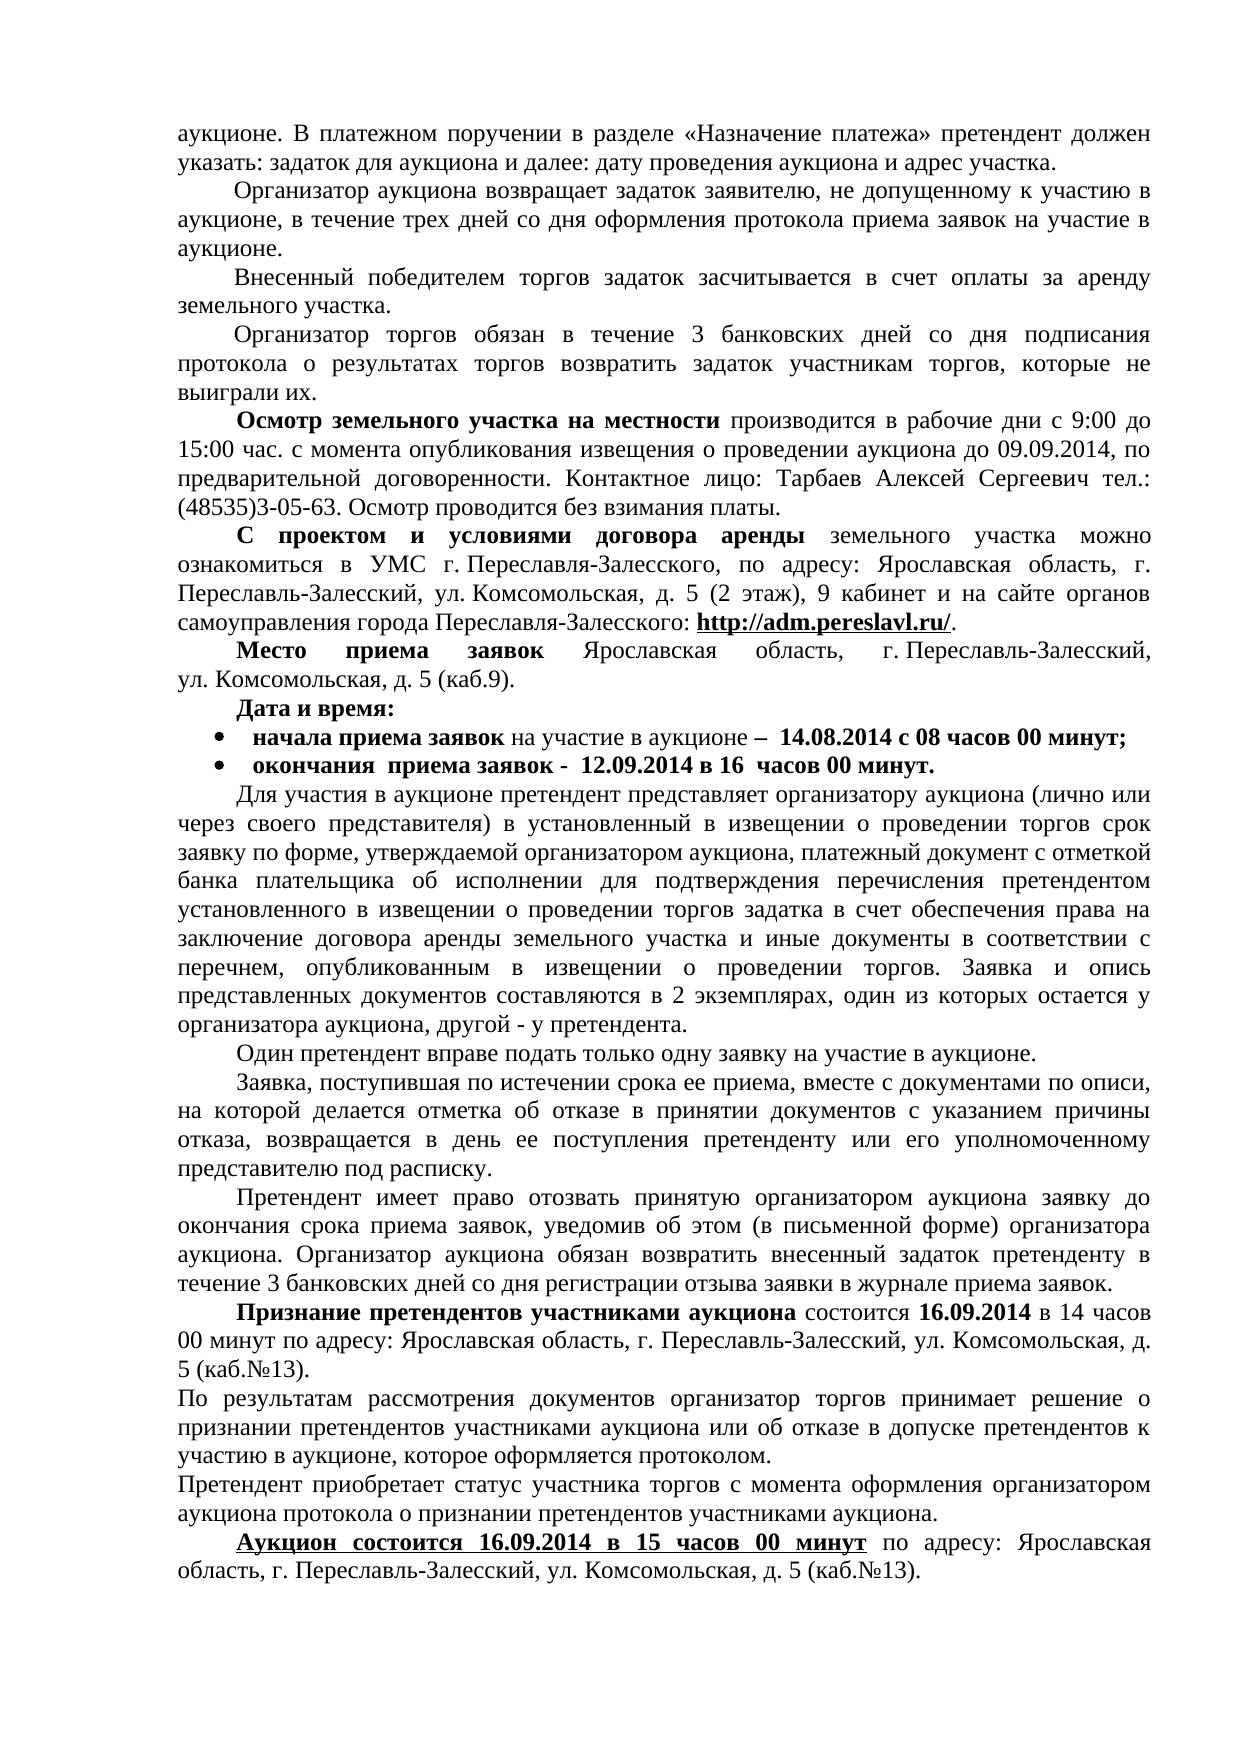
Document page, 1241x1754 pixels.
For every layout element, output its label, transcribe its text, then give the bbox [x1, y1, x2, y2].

text Место приема заявок Ярославская область, г. Переславль-Залесский, ул. Комсомольская, д. 5 (каб.9). [177, 636, 1152, 693]
text Заявка, поступившая по истечении срока ее приема, вместе с документами по описи, на которой делается отметка об отказе в принятии документов с указанием причины отказа, возвращается в день ее поступления претенденту или его уполномоченному представителю под расписку. [177, 1067, 1152, 1182]
text Организатор аукциона возвращает задаток заявителю, не допущенному к участию в аукционе, в течение трех дней со дня оформления протокола приема заявок на участие в аукционе. [177, 176, 1152, 262]
text Организатор торгов обязан в течение 3 банковских дней со дня подписания протокола о результатах торгов возвратить задаток участникам торгов, которые не выиграли их. [177, 319, 1152, 406]
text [177, 118, 1152, 176]
text Признание претендентов участниками аукциона состоится 16.09.2014 в 14 часов 00 минут по адресу: Ярославская область, г. Переславль-Залесский, ул. Комсомольская, д. 5 (каб.№13). [177, 1297, 1152, 1383]
text Осмотр земельного участка на местности производится в рабочие дни с 9:00 до 15:00 час. с момента опубликования извещения о проведении аукциона до 09.09.2014, по предварительной договоренности. Контактное лицо: Тарбаев Алексей Сергеевич тел.: (48535)3-05-63. Осмотр проводится без взимания платы. [177, 406, 1152, 521]
text Для участия в аукционе претендент представляет организатору аукциона (лично или через своего представителя) в установленный в извещении о проведении торгов срок заявку по форме, утверждаемой организатором аукциона, платежный документ с отметкой банка плательщика об исполнении для подтверждения перечисления претендентом установленного в извещении о проведении торгов задатка в счет обеспечения права на заключение договора аренды земельного участка и иные документы в соответствии с перечнем, опубликованным в извещении о проведении торгов. Заявка и опись представленных документов составляются в 2 экземплярах, один из которых остается у организатора аукциона, другой - у претендента. [177, 779, 1152, 1038]
text Один претендент вправе подать только одну заявку на участие в аукционе. [177, 1038, 1152, 1067]
text Претендент имеет право отозвать принятую организатором аукциона заявку до окончания срока приема заявок, уведомив об этом (в письменной форме) организатора аукциона. Организатор аукциона обязан возвратить внесенный задаток претенденту в течение 3 банковских дней со дня регистрации отзыва заявки в журнале приема заявок. [177, 1182, 1152, 1297]
text С проектом и условиями договора аренды земельного участка можно ознакомиться в УМС г. Переславля-Залесского, по адресу: Ярославская область, г. Переславль-Залесский, ул. Комсомольская, д. 5 (2 этаж), 9 кабинет и на сайте органов самоуправления города Переславля-Залесского: http://adm.pereslavl.ru/. [177, 521, 1152, 636]
text Аукцион состоится 16.09.2014 в 15 часов 00 минут по адресу: Ярославская область, г. Переславль-Залесский, ул. Комсомольская, д. 5 (каб.№13). [177, 1527, 1152, 1584]
list окончания приема заявок - 12.09.2014 в 16 часов 00 минут. [215, 751, 1152, 779]
text По результатам рассмотрения документов организатор торгов принимает решение о признании претендентов участниками аукциона или об отказе в допуске претендентов к участию в аукционе, которое оформляется протоколом. [177, 1383, 1152, 1469]
text Дата и время: [177, 693, 1152, 722]
list начала приема заявок на участие в аукционе – 14.08.2014 с 08 часов 00 минут; [215, 722, 1152, 751]
text Внесенный победителем торгов задаток засчитывается в счет оплаты за аренду земельного участка. [177, 262, 1152, 319]
text Претендент приобретает статус участника торгов с момента оформления организатором аукциона протокола о признании претендентов участниками аукциона. [177, 1469, 1152, 1527]
